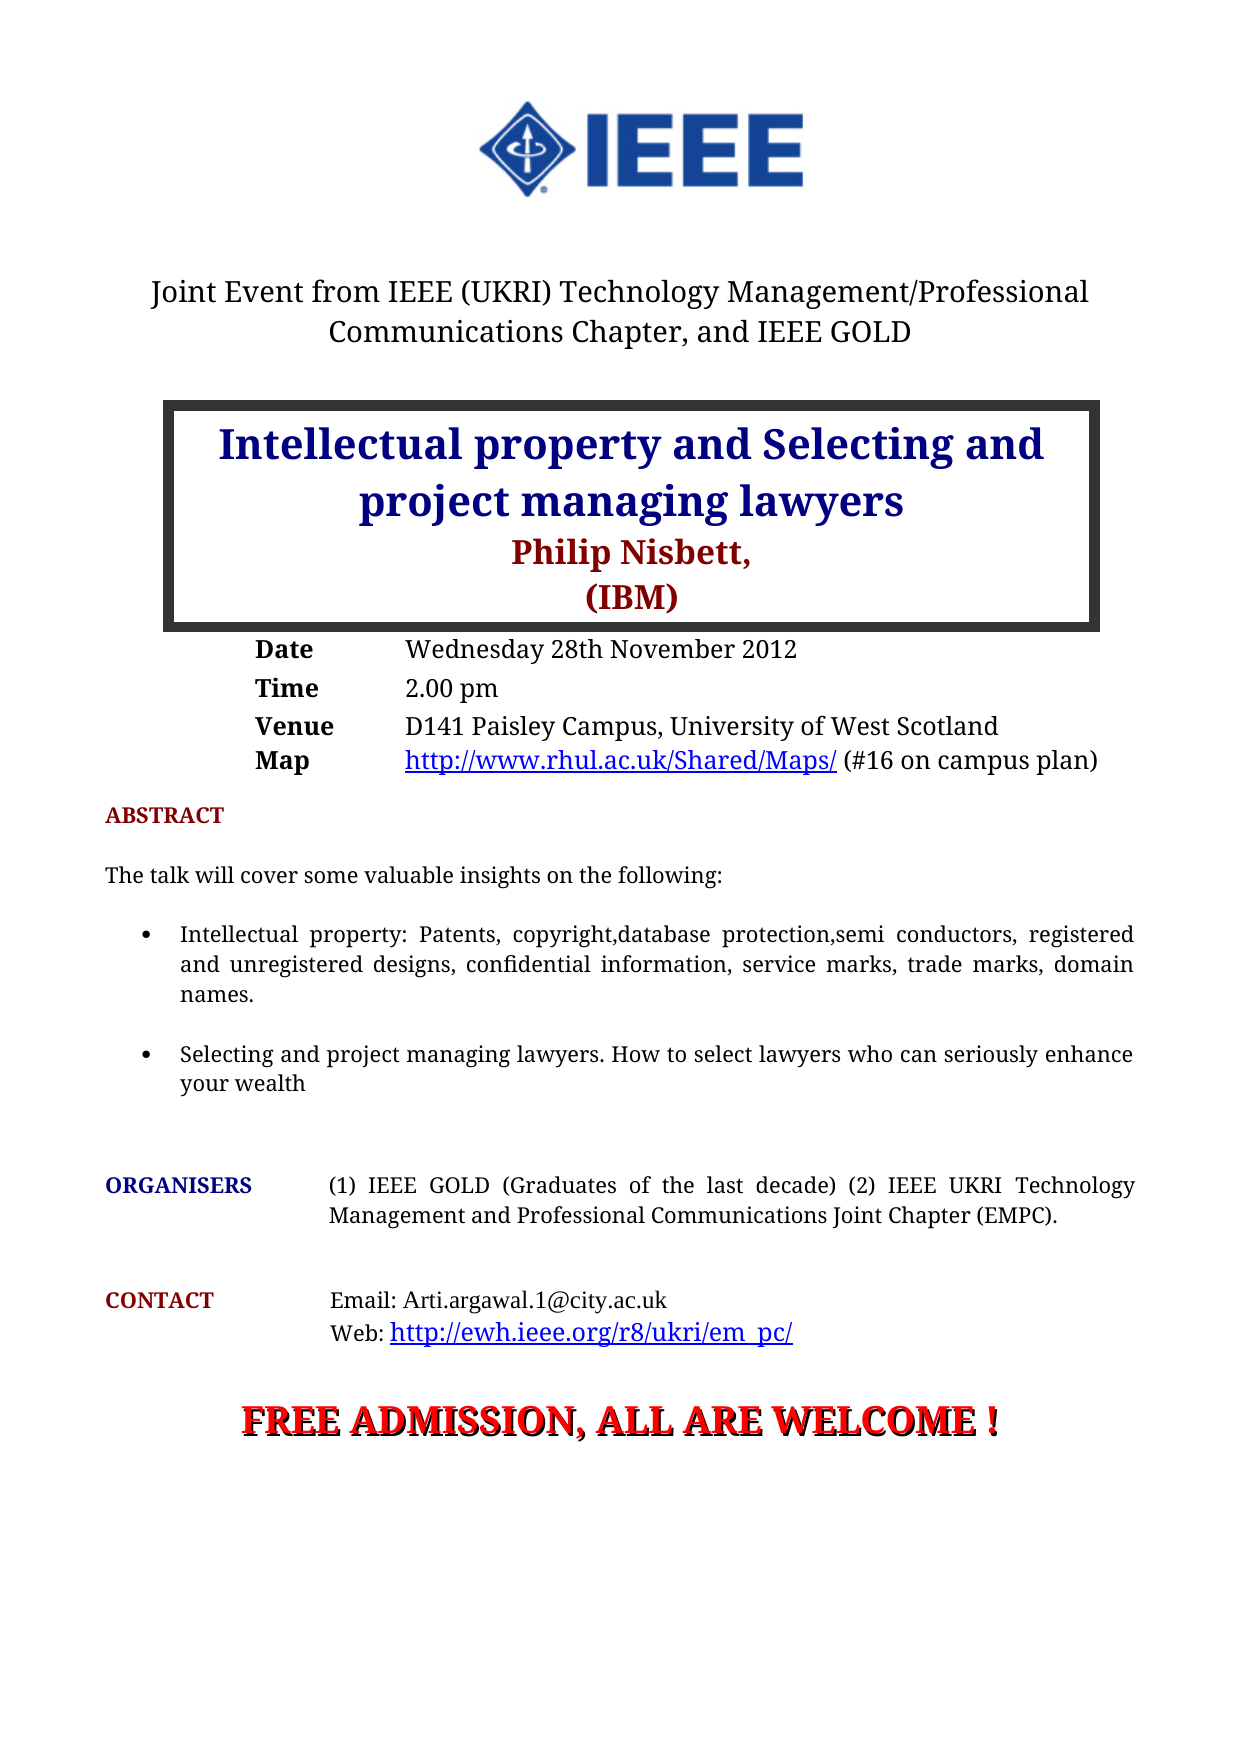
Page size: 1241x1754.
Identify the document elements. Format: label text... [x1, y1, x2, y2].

text Venue D141 Paisley Campus, University of West Scotland [255, 708, 1135, 742]
text The talk will cover some valuable insights on the following: [105, 860, 1135, 889]
text Web: [105, 1314, 1135, 1348]
text Time 2.00 pm [105, 670, 1135, 704]
text Map http://www.rhul.ac.uk/Shared/Maps/ (#16 on campus plan) [105, 742, 1135, 777]
subtitle Free admission, All are welcome ! [105, 1394, 1135, 1445]
list Intellectual property: Patents, copyright,database protection,semi conductors, registered and unregistered designs, confidential information, service marks, trade marks, domain names. [142, 919, 1135, 1009]
text ABSTRACT [105, 800, 1135, 830]
text CONTACT Email: Arti.argawal.1@city.ac.uk [105, 1284, 1135, 1314]
list Selecting and project managing lawyers. How to select lawyers who can seriously enhance your wealth [142, 1038, 1135, 1098]
text Date Wednesday 28th November 2012 [105, 419, 1135, 666]
text ORGANISERS (1) IEEE GOLD (Graduates of the last decade) (2) IEEE UKRI Technology Management and Professional Communications Joint Chapter (EMPC). [105, 1170, 1135, 1230]
title Joint Event from IEEE (UKRI) Technology Management/Professional Communications Chapter, and IEEE GOLD [105, 271, 1135, 351]
